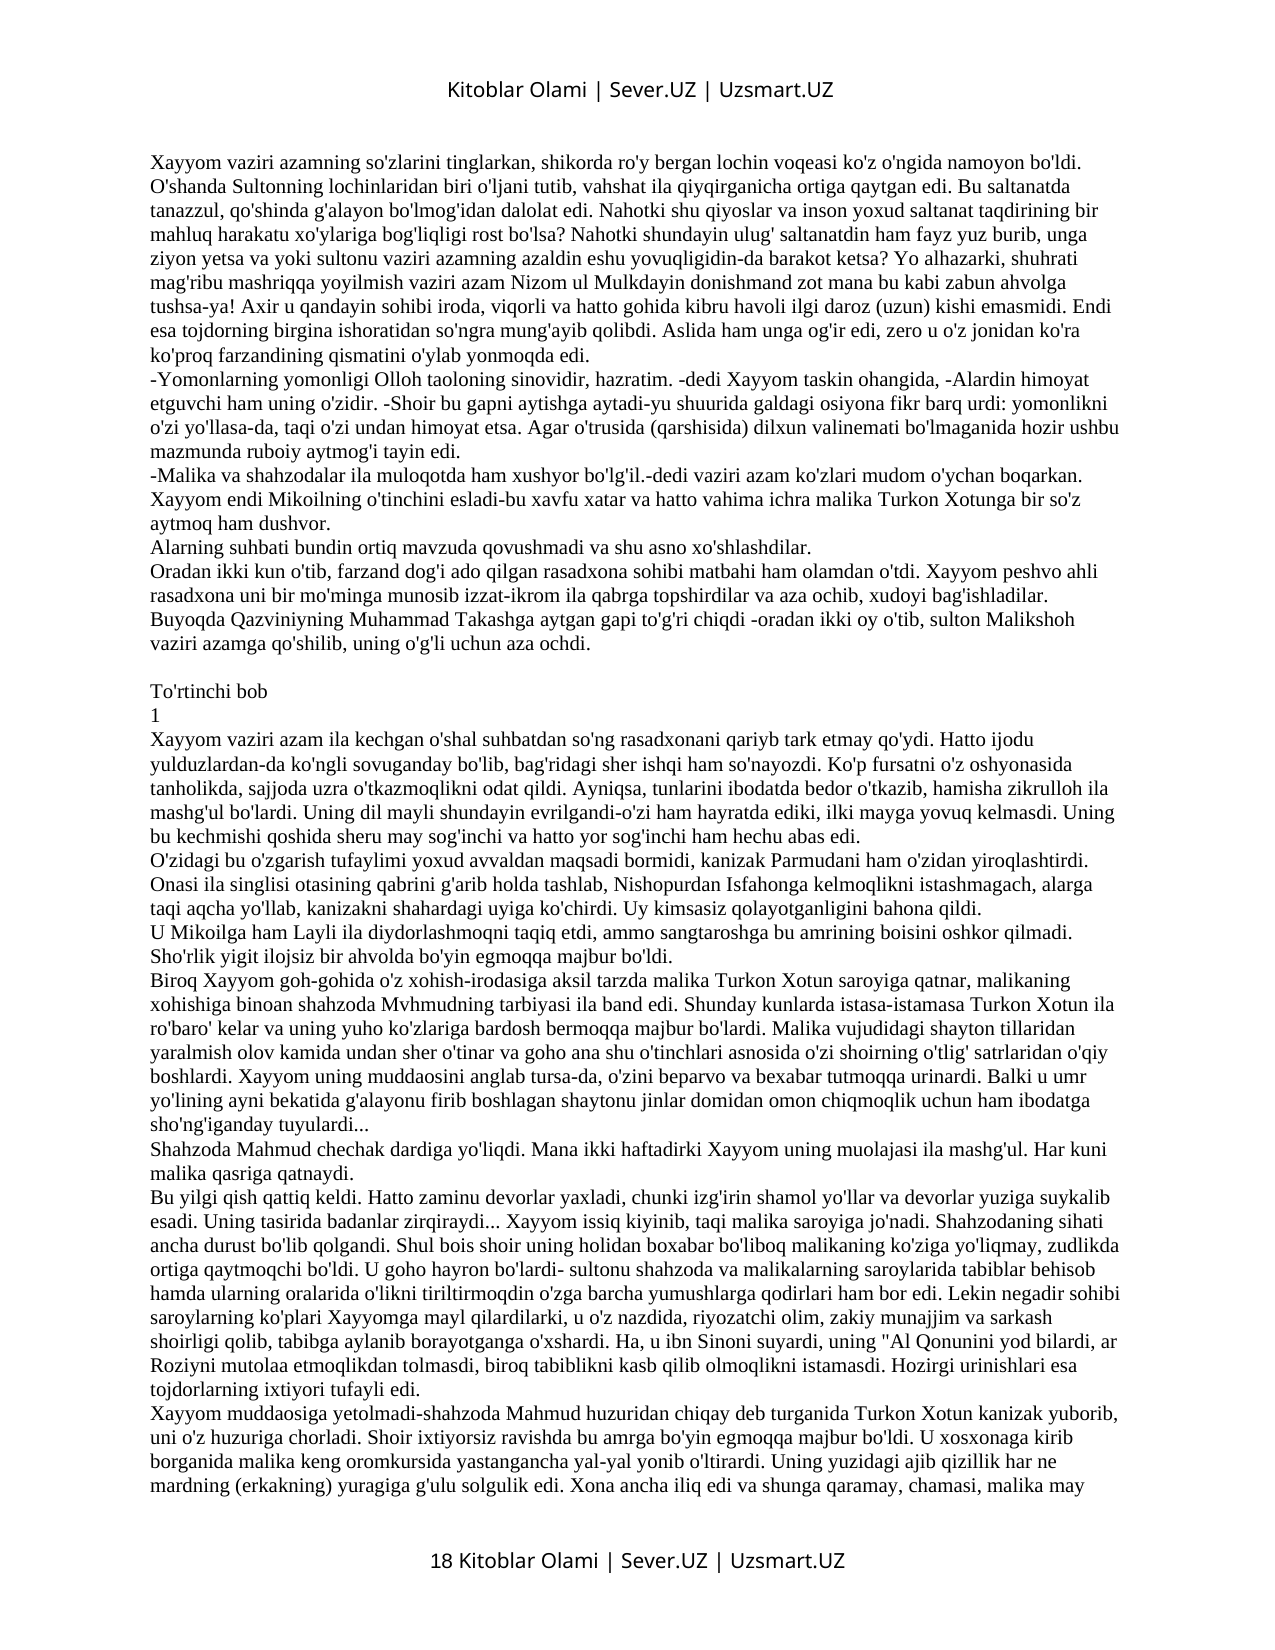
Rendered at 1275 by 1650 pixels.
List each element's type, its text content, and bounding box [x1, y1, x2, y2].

text Biroq Xayyom goh-gohida o'z xohish-irodasiga aksil tarzda malika Turkon Xotun saroyiga qatnar, malikaning xohishiga binoan shahzoda Mvhmudning tarbiyasi ila band edi. Shunday kunlarda istasa-istamasa Turkon Xotun ila ro'baro' kelar va uning yuho ko'zlariga bardosh bermoqqa majbur bo'lardi. Malika vujudidagi shayton tillaridan yaralmish olov kamida undan sher o'tinar va goho ana shu o'tinchlari asnosida o'zi shoirning o'tlig' satrlaridan o'qiy boshlardi. Xayyom uning muddaosini anglab tursa-da, o'zini beparvo va bexabar tutmoqqa urinardi. Balki u umr yo'lining ayni bekatida g'alayonu firib boshlagan shaytonu jinlar domidan omon chiqmoqlik uchun ham ibodatga sho'ng'iganday tuyulardi... [150, 968, 1125, 1136]
text Xayyom vaziri azamning so'zlarini tinglarkan, shikorda ro'y bergan lochin voqeasi ko'z o'ngida namoyon bo'ldi. O'shanda Sultonning lochinlaridan biri o'ljani tutib, vahshat ila qiyqirganicha ortiga qaytgan edi. Bu saltanatda tanazzul, qo'shinda g'alayon bo'lmog'idan dalolat edi. Nahotki shu qiyoslar va inson yoxud saltanat taqdirining bir mahluq harakatu xo'ylariga bog'liqligi rost bo'lsa? Nahotki shundayin ulug' saltanatdin ham fayz yuz burib, unga ziyon yetsa va yoki sultonu vaziri azamning azaldin eshu yovuqligidin-da barakot ketsa? Yo alhazarki, shuhrati mag'ribu mashriqqa yoyilmish vaziri azam Nizom ul Mulkdayin donishmand zot mana bu kabi zabun ahvolga tushsa-ya! Axir u qandayin sohibi iroda, viqorli va hatto gohida kibru havoli ilgi daroz (uzun) kishi emasmidi. Endi esa tojdorning birgina ishoratidan so'ngra mung'ayib qolibdi. Aslida ham unga og'ir edi, zero u o'z jonidan ko'ra ko'proq farzandining qismatini o'ylab yonmoqda edi. [150, 150, 1125, 367]
text Shahzoda Mahmud chechak dardiga yo'liqdi. Mana ikki haftadirki Xayyom uning muolajasi ila mashg'ul. Har kuni malika qasriga qatnaydi. [150, 1136, 1125, 1184]
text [150, 1401, 1125, 1497]
text Buyoqda Qazviniyning Muhammad Takashga aytgan gapi to'g'ri chiqdi -oradan ikki oy o'tib, sulton Malikshoh vaziri azamga qo'shilib, uning o'g'li uchun aza ochdi. [150, 607, 1125, 655]
text Oradan ikki kun o'tib, farzand dog'i ado qilgan rasadxona sohibi matbahi ham olamdan o'tdi. Xayyom peshvo ahli rasadxona uni bir mo'minga munosib izzat-ikrom ila qabrga topshirdilar va aza ochib, xudoyi bag'ishladilar. [150, 559, 1125, 607]
text Xayyom endi Mikoilning o'tinchini esladi-bu xavfu xatar va hatto vahima ichra malika Turkon Xotunga bir so'z aytmoq ham dushvor. [150, 487, 1125, 535]
text Alarning suhbati bundin ortiq mavzuda qovushmadi va shu asno xo'shlashdilar. [150, 535, 1125, 559]
text To'rtinchi bob [150, 679, 1125, 703]
text Bu yilgi qish qattiq keldi. Hatto zaminu devorlar yaxladi, chunki izg'irin shamol yo'llar va devorlar yuziga suykalib esadi. Uning tasirida badanlar zirqiraydi... Xayyom issiq kiyinib, taqi malika saroyiga jo'nadi. Shahzodaning sihati ancha durust bo'lib qolgandi. Shul bois shoir uning holidan boxabar bo'liboq malikaning ko'ziga yo'liqmay, zudlikda ortiga qaytmoqchi bo'ldi. U goho hayron bo'lardi- sultonu shahzoda va malikalarning saroylarida tabiblar behisob hamda ularning oralarida o'likni tiriltirmoqdin o'zga barcha yumushlarga qodirlari ham bor edi. Lekin negadir sohibi saroylarning ko'plari Xayyomga mayl qilardilarki, u o'z nazdida, riyozatchi olim, zakiy munajjim va sarkash shoirligi qolib, tabibga aylanib borayotganga o'xshardi. Ha, u ibn Sinoni suyardi, uning "Al Qonunini yod bilardi, ar Roziyni mutolaa etmoqlikdan tolmasdi, biroq tabiblikni kasb qilib olmoqlikni istamasdi. Hozirgi urinishlari esa tojdorlarning ixtiyori tufayli edi. [150, 1184, 1125, 1401]
text -Malika va shahzodalar ila muloqotda ham xushyor bo'lg'il.-dedi vaziri azam ko'zlari mudom o'ychan boqarkan. [150, 463, 1125, 487]
text U Mikoilga ham Layli ila diydorlashmoqni taqiq etdi, ammo sangtaroshga bu amrining boisini oshkor qilmadi. Sho'rlik yigit ilojsiz bir ahvolda bo'yin egmoqqa majbur bo'ldi. [150, 920, 1125, 968]
text O'zidagi bu o'zgarish tufaylimi yoxud avvaldan maqsadi bormidi, kanizak Parmudani ham o'zidan yiroqlashtirdi. Onasi ila singlisi otasining qabrini g'arib holda tashlab, Nishopurdan Isfahonga kelmoqlikni istashmagach, alarga taqi aqcha yo'llab, kanizakni shahardagi uyiga ko'chirdi. Uy kimsasiz qolayotganligini bahona qildi. [150, 848, 1125, 920]
text Xayyom vaziri azam ila kechgan o'shal suhbatdan so'ng rasadxonani qariyb tark etmay qo'ydi. Hatto ijodu yulduzlardan-da ko'ngli sovuganday bo'lib, bag'ridagi sher ishqi ham so'nayozdi. Ko'p fursatni o'z oshyonasida tanholikda, sajjoda uzra o'tkazmoqlikni odat qildi. Ayniqsa, tunlarini ibodatda bedor o'tkazib, hamisha zikrulloh ila mashg'ul bo'lardi. Uning dil mayli shundayin evrilgandi-o'zi ham hayratda ediki, ilki mayga yovuq kelmasdi. Uning bu kechmishi qoshida sheru may sog'inchi va hatto yor sog'inchi ham hechu abas edi. [150, 727, 1125, 848]
text -Yomonlarning yomonligi Olloh taoloning sinovidir, hazratim. -dedi Xayyom taskin ohangida, -Alardin himoyat etguvchi ham uning o'zidir. -Shoir bu gapni aytishga aytadi-yu shuurida galdagi osiyona fikr barq urdi: yomonlikni o'zi yo'llasa-da, taqi o'zi undan himoyat etsa. Agar o'trusida (qarshisida) dilxun valinemati bo'lmaganida hozir ushbu mazmunda ruboiy aytmog'i tayin edi. [150, 367, 1125, 463]
text 1 [150, 703, 1125, 727]
